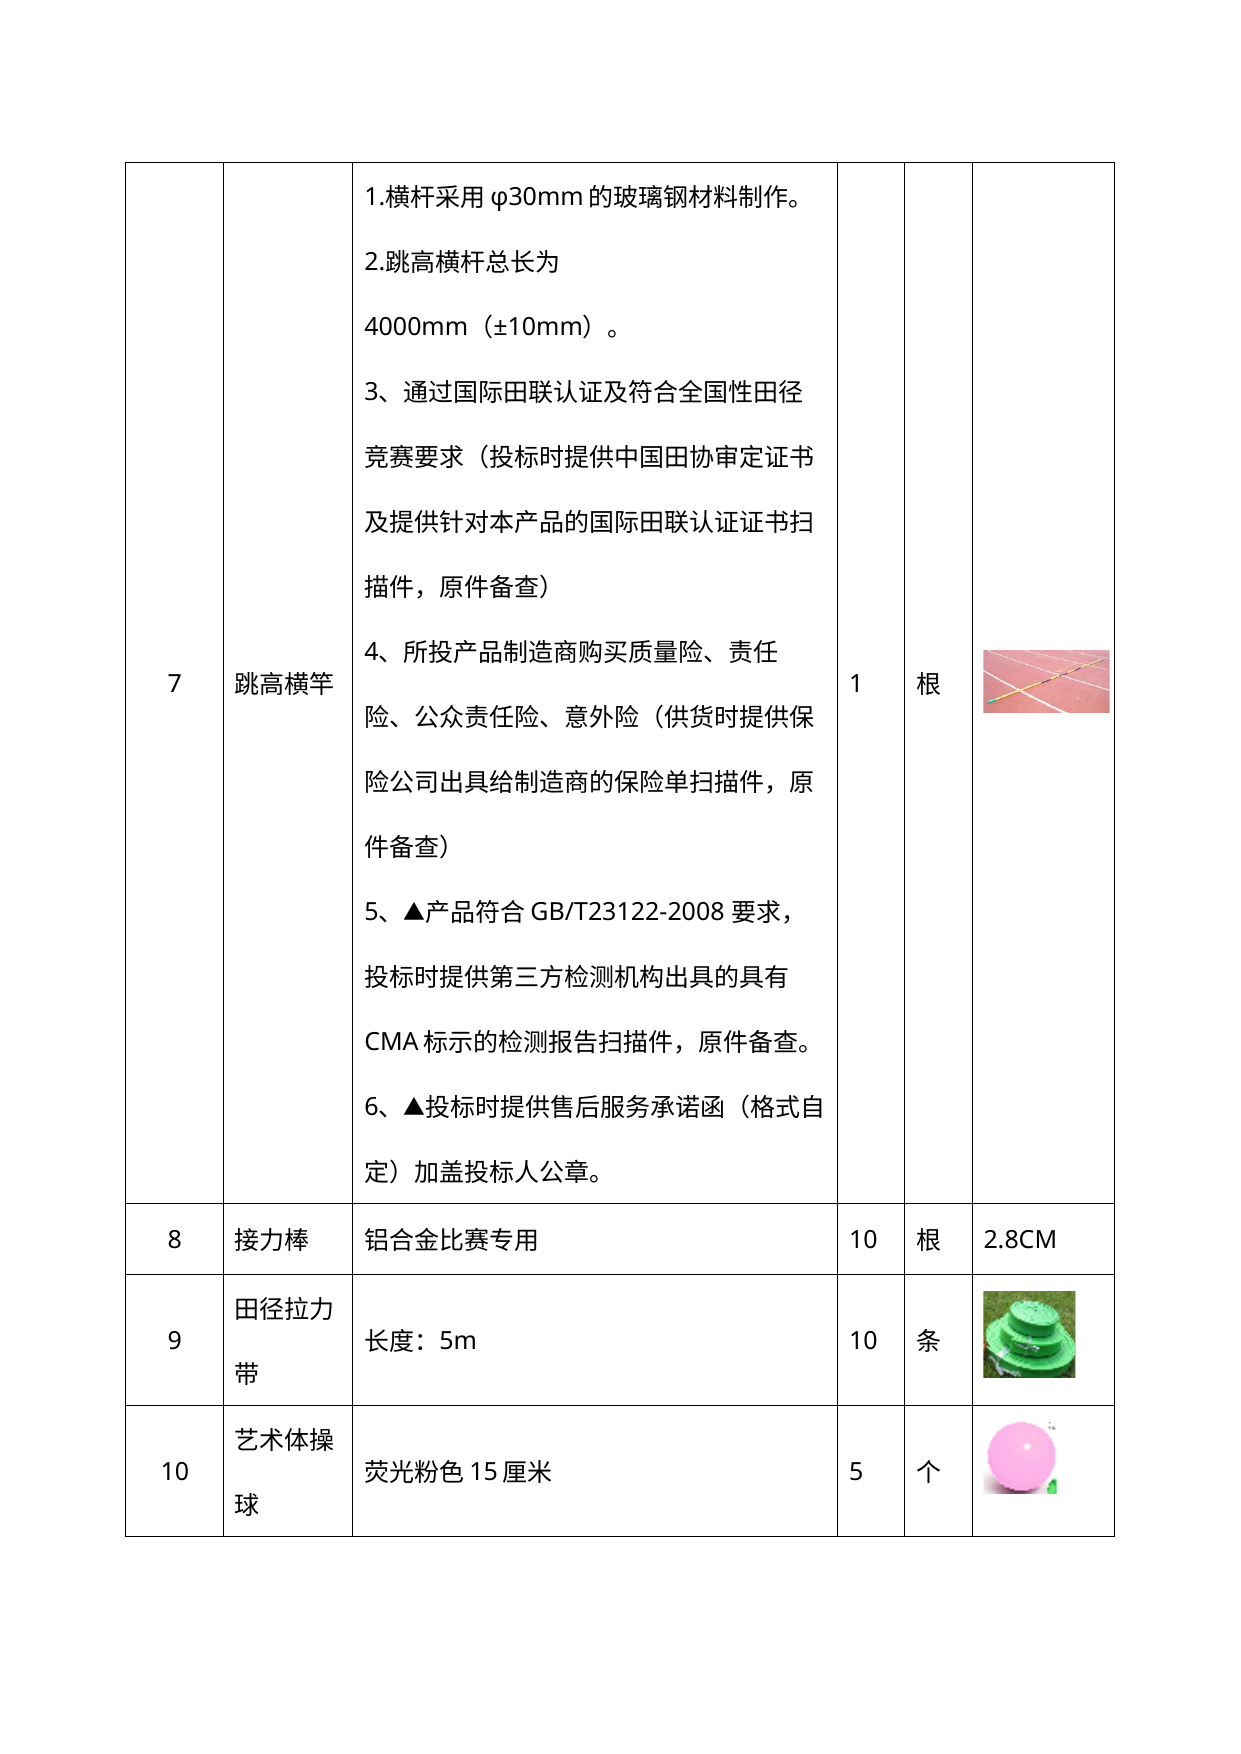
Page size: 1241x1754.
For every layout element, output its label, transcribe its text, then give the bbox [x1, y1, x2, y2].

table_cell [973, 1275, 1114, 1405]
table_cell 10 [838, 1204, 904, 1274]
table_cell 长度：5m [353, 1275, 837, 1405]
table_cell 根 [905, 163, 972, 1203]
picture [983, 650, 1110, 713]
table_cell 个 [905, 1406, 972, 1536]
table_cell 跳高横竿 [224, 163, 352, 1203]
table_cell 荧光粉色15厘米 [353, 1406, 837, 1536]
table_cell 7 [126, 163, 223, 1203]
table_cell 10 [838, 1275, 904, 1405]
picture [983, 1291, 1077, 1378]
table_cell 2.8CM [973, 1204, 1114, 1274]
table_cell 接力棒 [224, 1204, 352, 1274]
table_cell 10 [126, 1406, 223, 1536]
table_cell 8 [126, 1204, 223, 1274]
table_cell 条 [905, 1275, 972, 1405]
table_cell [973, 163, 1114, 1203]
picture [983, 1422, 1057, 1494]
table_cell 5 [838, 1406, 904, 1536]
table_cell 铝合金比赛专用 [353, 1204, 837, 1274]
table_cell 9 [126, 1275, 223, 1405]
table_cell 1 [838, 163, 904, 1203]
table_cell 根 [905, 1204, 972, 1274]
table_cell 艺术体操球 [224, 1406, 352, 1536]
table_cell [973, 1406, 1114, 1536]
table_cell 田径拉力带 [224, 1275, 352, 1405]
table_cell 1.横杆采用φ30mm的玻璃钢材料制作。 2.跳高横杆总长为4000mm（±10mm）。 3、通过国际田联认证及符合全国性田径竞赛要求（投标时提供中国田协审定证书及提供针对本产品的国际田联认证证书扫描件，原件备查） 4、所投产品制造商购买质量险、责任险、公众责任险、意外险（供货时提供保险公司出具给制造商的保险单扫描件，原件备查） 5、▲产品符合GB/T23122-2008 要求，投标时提供第三方检测机构出具的具有CMA标示的检测报告扫描件，原件备查。 6、▲投标时提供售后服务承诺函（格式自定）加盖投标人公章。 [353, 163, 837, 1203]
